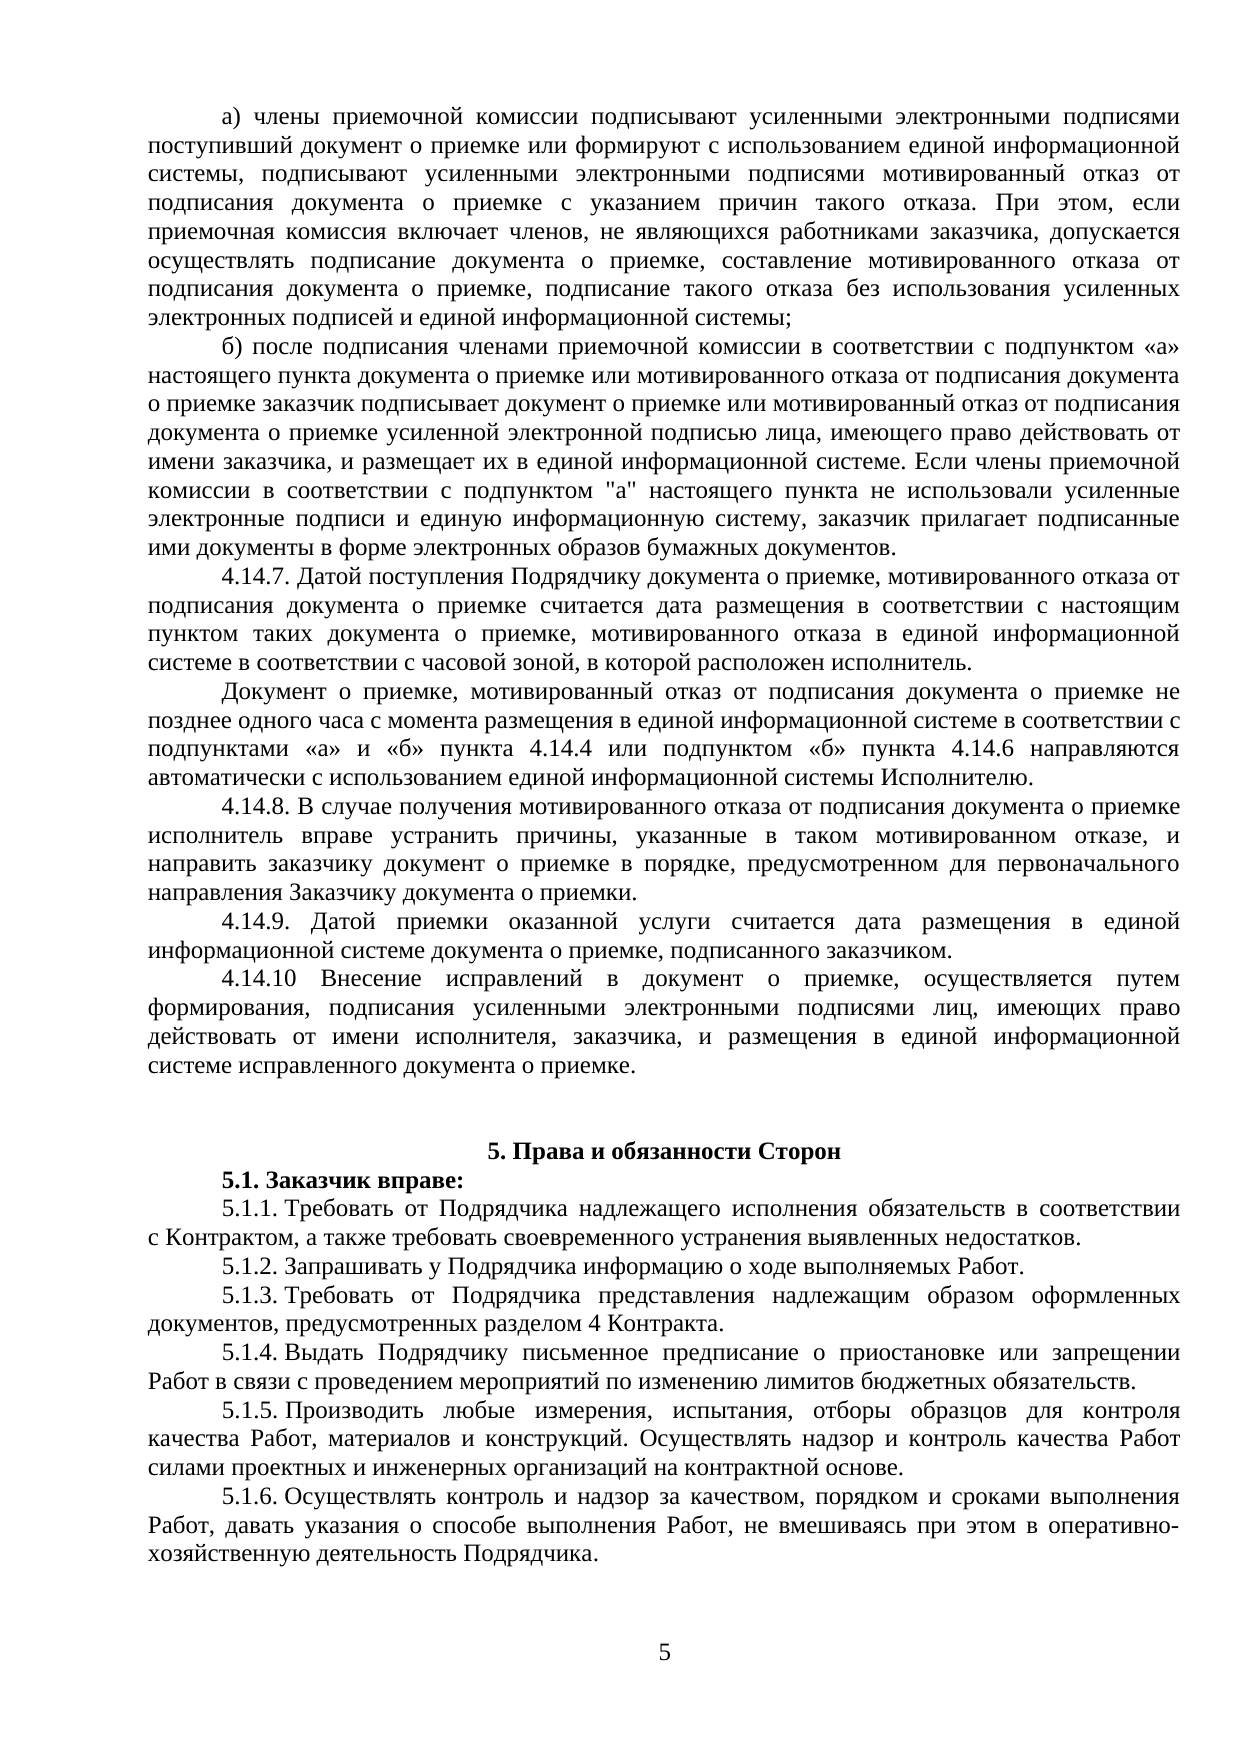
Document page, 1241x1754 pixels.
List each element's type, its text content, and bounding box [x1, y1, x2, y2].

text 4.14.9. Датой приемки оказанной услуги считается дата размещения в единой информационной системе документа о приемке, подписанного заказчиком. [148, 906, 1181, 963]
text 4.14.10 Внесение исправлений в документ о приемке, осуществляется путем формирования, подписания усиленными электронными подписями лиц, имеющих право действовать от имени исполнителя, заказчика, и размещения в единой информационной системе исправленного документа о приемке. [148, 963, 1181, 1078]
text 5.1.5. Производить любые измерения, испытания, отборы образцов для контроля качества Работ, материалов и конструкций. Осуществлять надзор и контроль качества Работ силами проектных и инженерных организаций на контрактной основе. [148, 1395, 1181, 1481]
text 5. Права и обязанности Сторон [148, 1136, 1181, 1165]
text 4.14.7. Датой поступления Подрядчику документа о приемке, мотивированного отказа от подписания документа о приемке считается дата размещения в соответствии с настоящим пунктом таких документа о приемке, мотивированного отказа в единой информационной системе в соответствии с часовой зоной, в которой расположен исполнитель. [148, 561, 1181, 676]
text б) после подписания членами приемочной комиссии в соответствии с подпунктом «а» настоящего пункта документа о приемке или мотивированного отказа от подписания документа о приемке заказчик подписывает документ о приемке или мотивированный отказ от подписания документа о приемке усиленной электронной подписью лица, имеющего право действовать от имени заказчика, и размещает их в единой информационной системе. Если члены приемочной комиссии в соответствии с подпунктом "а" настоящего пункта не использовали усиленные электронные подписи и единую информационную систему, заказчик прилагает подписанные ими документы в форме электронных образов бумажных документов. [148, 331, 1181, 561]
text 5.1. Заказчик вправе: [148, 1165, 1181, 1193]
text 5.1.2. Запрашивать у Подрядчика информацию о ходе выполняемых Работ. [148, 1251, 1181, 1280]
text Документ о приемке, мотивированный отказ от подписания документа о приемке не позднее одного часа с момента размещения в единой информационной системе в соответствии с подпунктами «а» и «б» пункта 4.14.4 или подпунктом «б» пункта 4.14.6 направляются автоматически с использованием единой информационной системы Исполнителю. [148, 676, 1181, 791]
text 5.1.3. Требовать от Подрядчика представления надлежащим образом оформленных документов, предусмотренных разделом 4 Контракта. [148, 1280, 1181, 1337]
text а) члены приемочной комиссии подписывают усиленными электронными подписями поступивший документ о приемке или формируют с использованием единой информационной системы, подписывают усиленными электронными подписями мотивированный отказ от подписания документа о приемке с указанием причин такого отказа. При этом, если приемочная комиссия включает членов, не являющихся работниками заказчика, допускается осуществлять подписание документа о приемке, составление мотивированного отказа от подписания документа о приемке, подписание такого отказа без использования усиленных электронных подписей и единой информационной системы; [148, 101, 1181, 331]
text 5.1.4. Выдать Подрядчику письменное предписание о приостановке или запрещении Работ в связи с проведением мероприятий по изменению лимитов бюджетных обязательств. [148, 1337, 1181, 1395]
text 4.14.8. В случае получения мотивированного отказа от подписания документа о приемке исполнитель вправе устранить причины, указанные в таком мотивированном отказе, и направить заказчику документ о приемке в порядке, предусмотренном для первоначального направления Заказчику документа о приемки. [148, 791, 1181, 906]
text 5.1.1. Требовать от Подрядчика надлежащего исполнения обязательств в соответствии с Контрактом, а также требовать своевременного устранения выявленных недостатков. [148, 1193, 1181, 1251]
text 5.1.6. Осуществлять контроль и надзор за качеством, порядком и сроками выполнения Работ, давать указания о способе выполнения Работ, не вмешиваясь при этом в оперативно-хозяйственную деятельность Подрядчика. [148, 1481, 1181, 1567]
